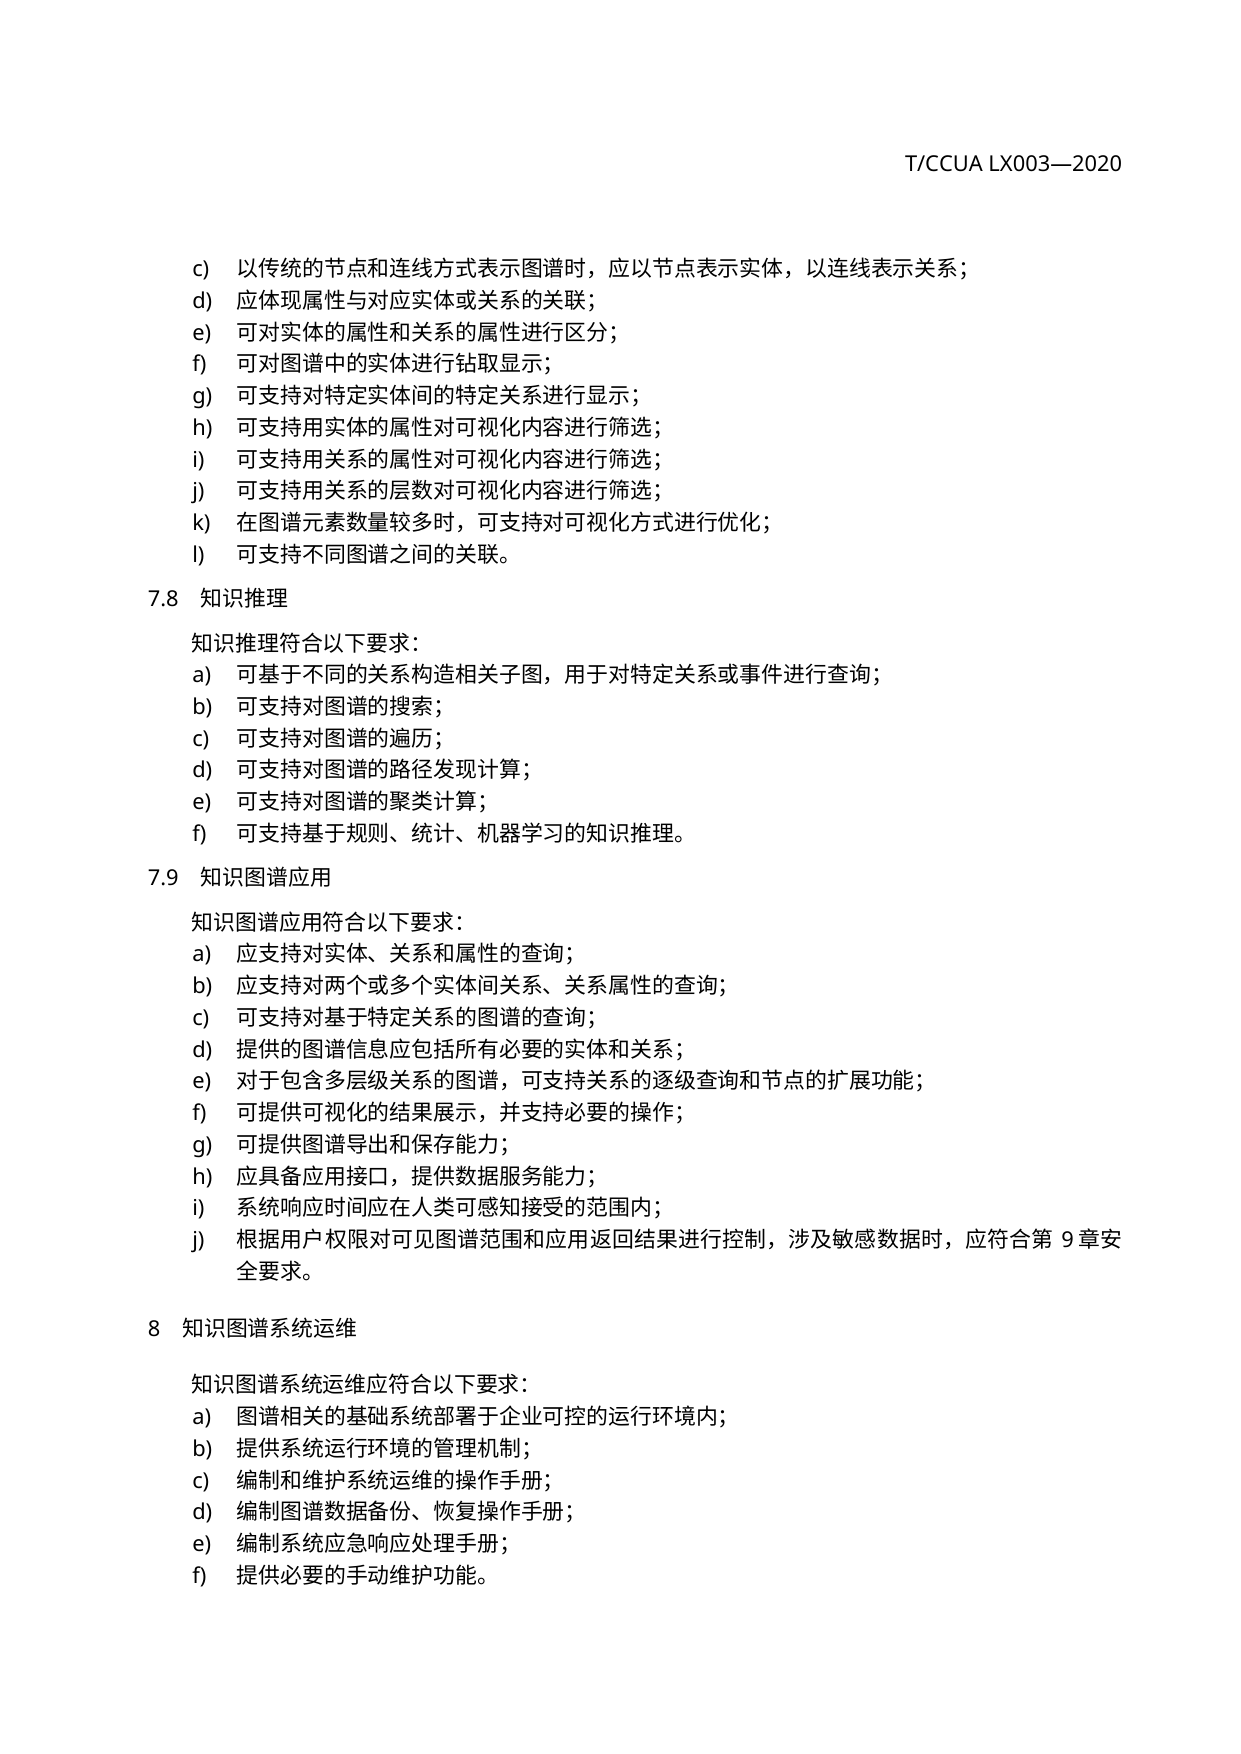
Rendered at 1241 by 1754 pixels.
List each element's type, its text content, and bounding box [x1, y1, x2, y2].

list 可支持对特定实体间的特定关系进行显示； [192, 378, 1122, 410]
text 知识图谱应用符合以下要求： [148, 904, 1122, 936]
list 应支持对两个或多个实体间关系、关系属性的查询； [192, 968, 1122, 1000]
list 应体现属性与对应实体或关系的关联； [192, 283, 1122, 314]
list 系统响应时间应在人类可感知接受的范围内； [192, 1190, 1122, 1222]
list 根据用户权限对可见图谱范围和应用返回结果进行控制，涉及敏感数据时，应符合第9章安全要求。 [192, 1222, 1122, 1286]
list 可提供可视化的结果展示，并支持必要的操作； [192, 1095, 1122, 1127]
list 应支持对实体、关系和属性的查询； [192, 936, 1122, 968]
list 提供系统运行环境的管理机制； [192, 1431, 1122, 1463]
list 可支持对图谱的路径发现计算； [192, 752, 1122, 784]
list 编制和维护系统运维的操作手册； [192, 1463, 1122, 1494]
list 在图谱元素数量较多时，可支持对可视化方式进行优化； [192, 505, 1122, 537]
list 可支持用实体的属性对可视化内容进行筛选； [192, 410, 1122, 442]
list 提供的图谱信息应包括所有必要的实体和关系； [192, 1032, 1122, 1063]
list 编制图谱数据备份、恢复操作手册； [192, 1494, 1122, 1526]
list 可支持不同图谱之间的关联。 [192, 537, 1122, 569]
list 可对图谱中的实体进行钻取显示； [192, 346, 1122, 378]
list 对于包含多层级关系的图谱，可支持关系的逐级查询和节点的扩展功能； [192, 1063, 1122, 1095]
text 知识图谱系统运维 [148, 1311, 1122, 1342]
text 知识图谱应用 [148, 860, 1122, 892]
list 以传统的节点和连线方式表示图谱时，应以节点表示实体，以连线表示关系； [192, 251, 1122, 283]
list 提供必要的手动维护功能。 [192, 1558, 1122, 1590]
list 可支持对图谱的遍历； [192, 721, 1122, 752]
list 图谱相关的基础系统部署于企业可控的运行环境内； [192, 1399, 1122, 1431]
text 知识图谱系统运维应符合以下要求： [148, 1367, 1122, 1399]
list 编制系统应急响应处理手册； [192, 1526, 1122, 1558]
list 可支持用关系的属性对可视化内容进行筛选； [192, 442, 1122, 473]
list 可支持对图谱的搜索； [192, 689, 1122, 721]
list 可对实体的属性和关系的属性进行区分； [192, 314, 1122, 346]
text 知识推理符合以下要求： [148, 626, 1122, 657]
text 知识推理 [148, 581, 1122, 613]
list 可提供图谱导出和保存能力； [192, 1127, 1122, 1159]
list 可支持对图谱的聚类计算； [192, 784, 1122, 816]
list 可基于不同的关系构造相关子图，用于对特定关系或事件进行查询； [192, 657, 1122, 689]
list 可支持基于规则、统计、机器学习的知识推理。 [192, 816, 1122, 848]
list 可支持用关系的层数对可视化内容进行筛选； [192, 473, 1122, 505]
list 应具备应用接口，提供数据服务能力； [192, 1159, 1122, 1190]
list 可支持对基于特定关系的图谱的查询； [192, 1000, 1122, 1032]
